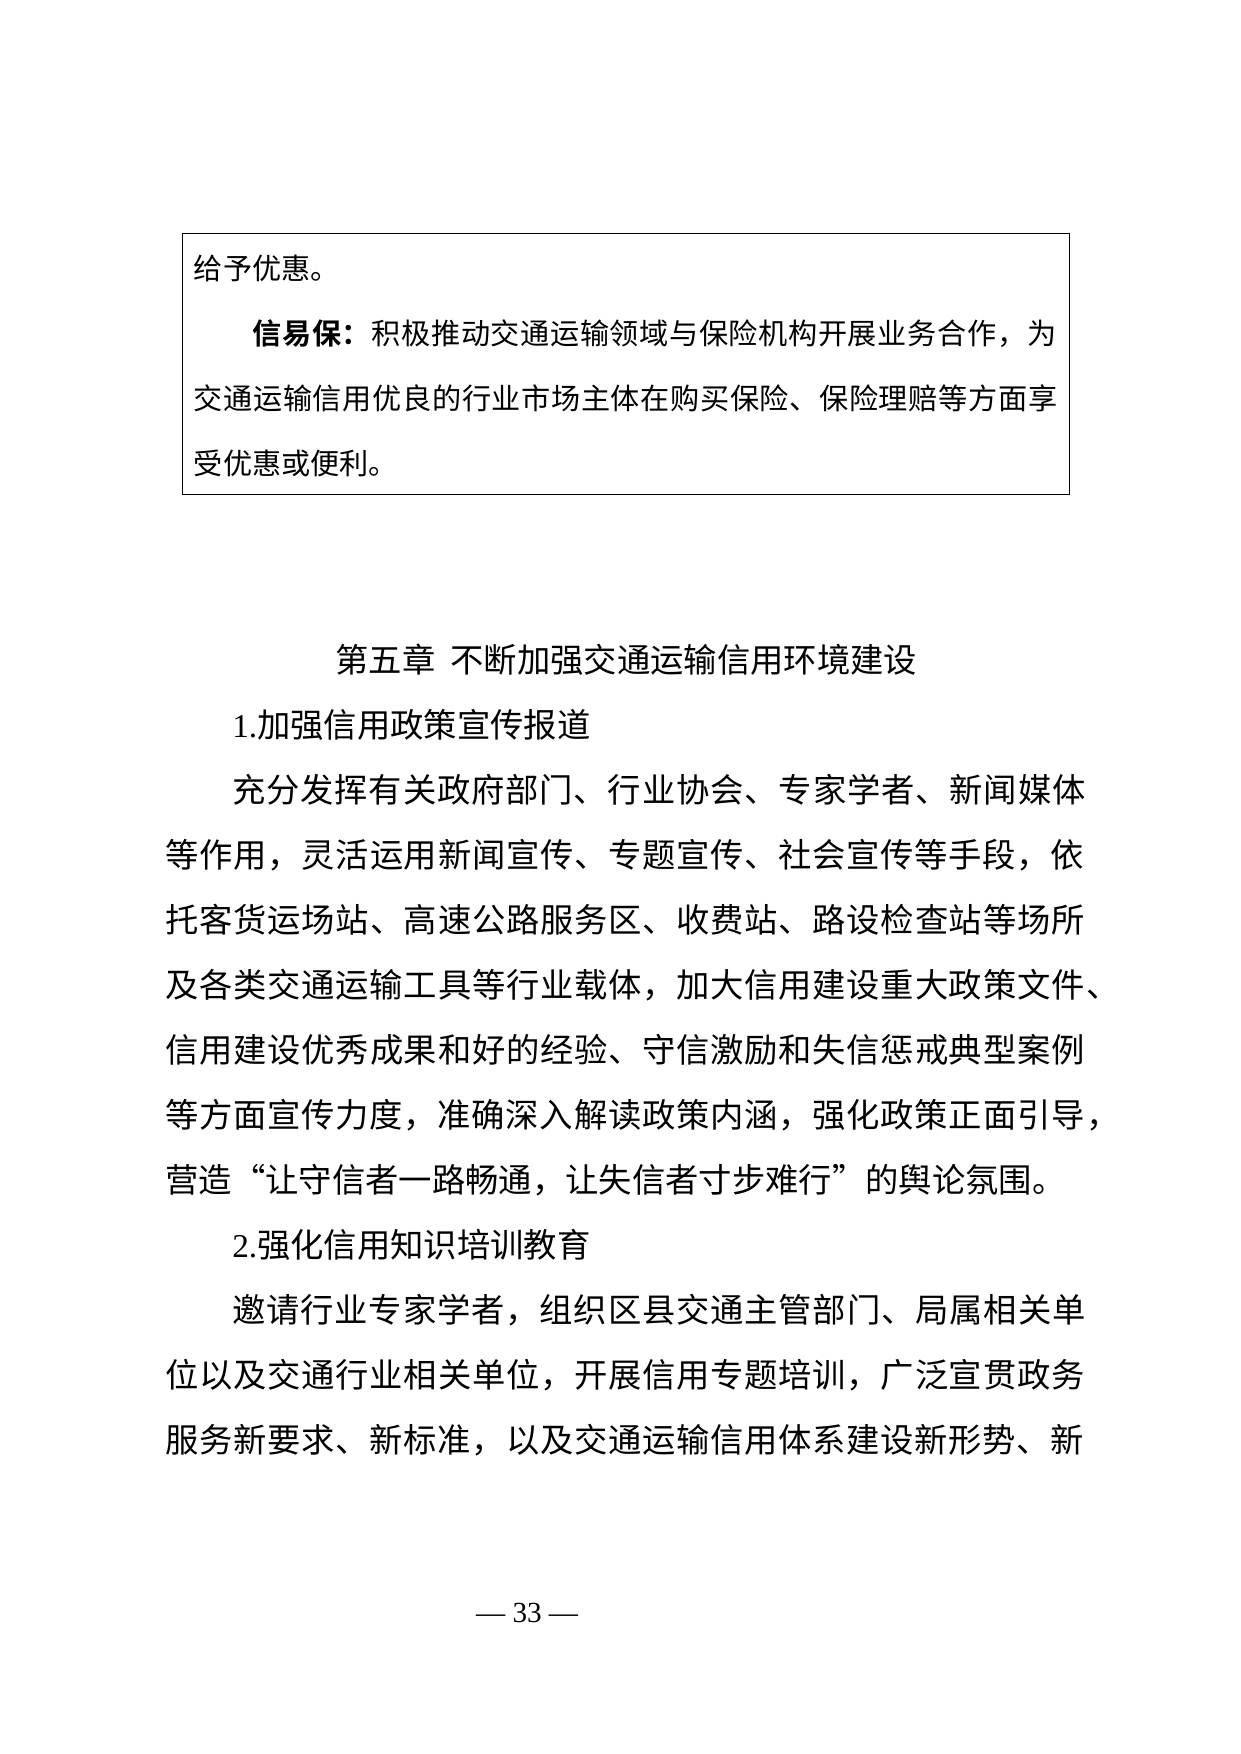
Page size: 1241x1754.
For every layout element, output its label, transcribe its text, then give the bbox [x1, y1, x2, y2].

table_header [183, 234, 1069, 494]
text 1.加强信用政策宣传报道 [165, 690, 1087, 755]
text 2.强化信用知识培训教育 [165, 1210, 1087, 1275]
text 充分发挥有关政府部门、行业协会、专家学者、新闻媒体等作用，灵活运用新闻宣传、专题宣传、社会宣传等手段，依托客货运场站、高速公路服务区、收费站、路设检查站等场所及各类交通运输工具等行业载体，加大信用建设重大政策文件、信用建设优秀成果和好的经验、守信激励和失信惩戒典型案例等方面宣传力度，准确深入解读政策内涵，强化政策正面引导，营造“让守信者一路畅通，让失信者寸步难行”的舆论氛围。 [165, 755, 1087, 1210]
text 第五章 不断加强交通运输信用环境建设 [165, 625, 1087, 690]
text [165, 1275, 1087, 1470]
